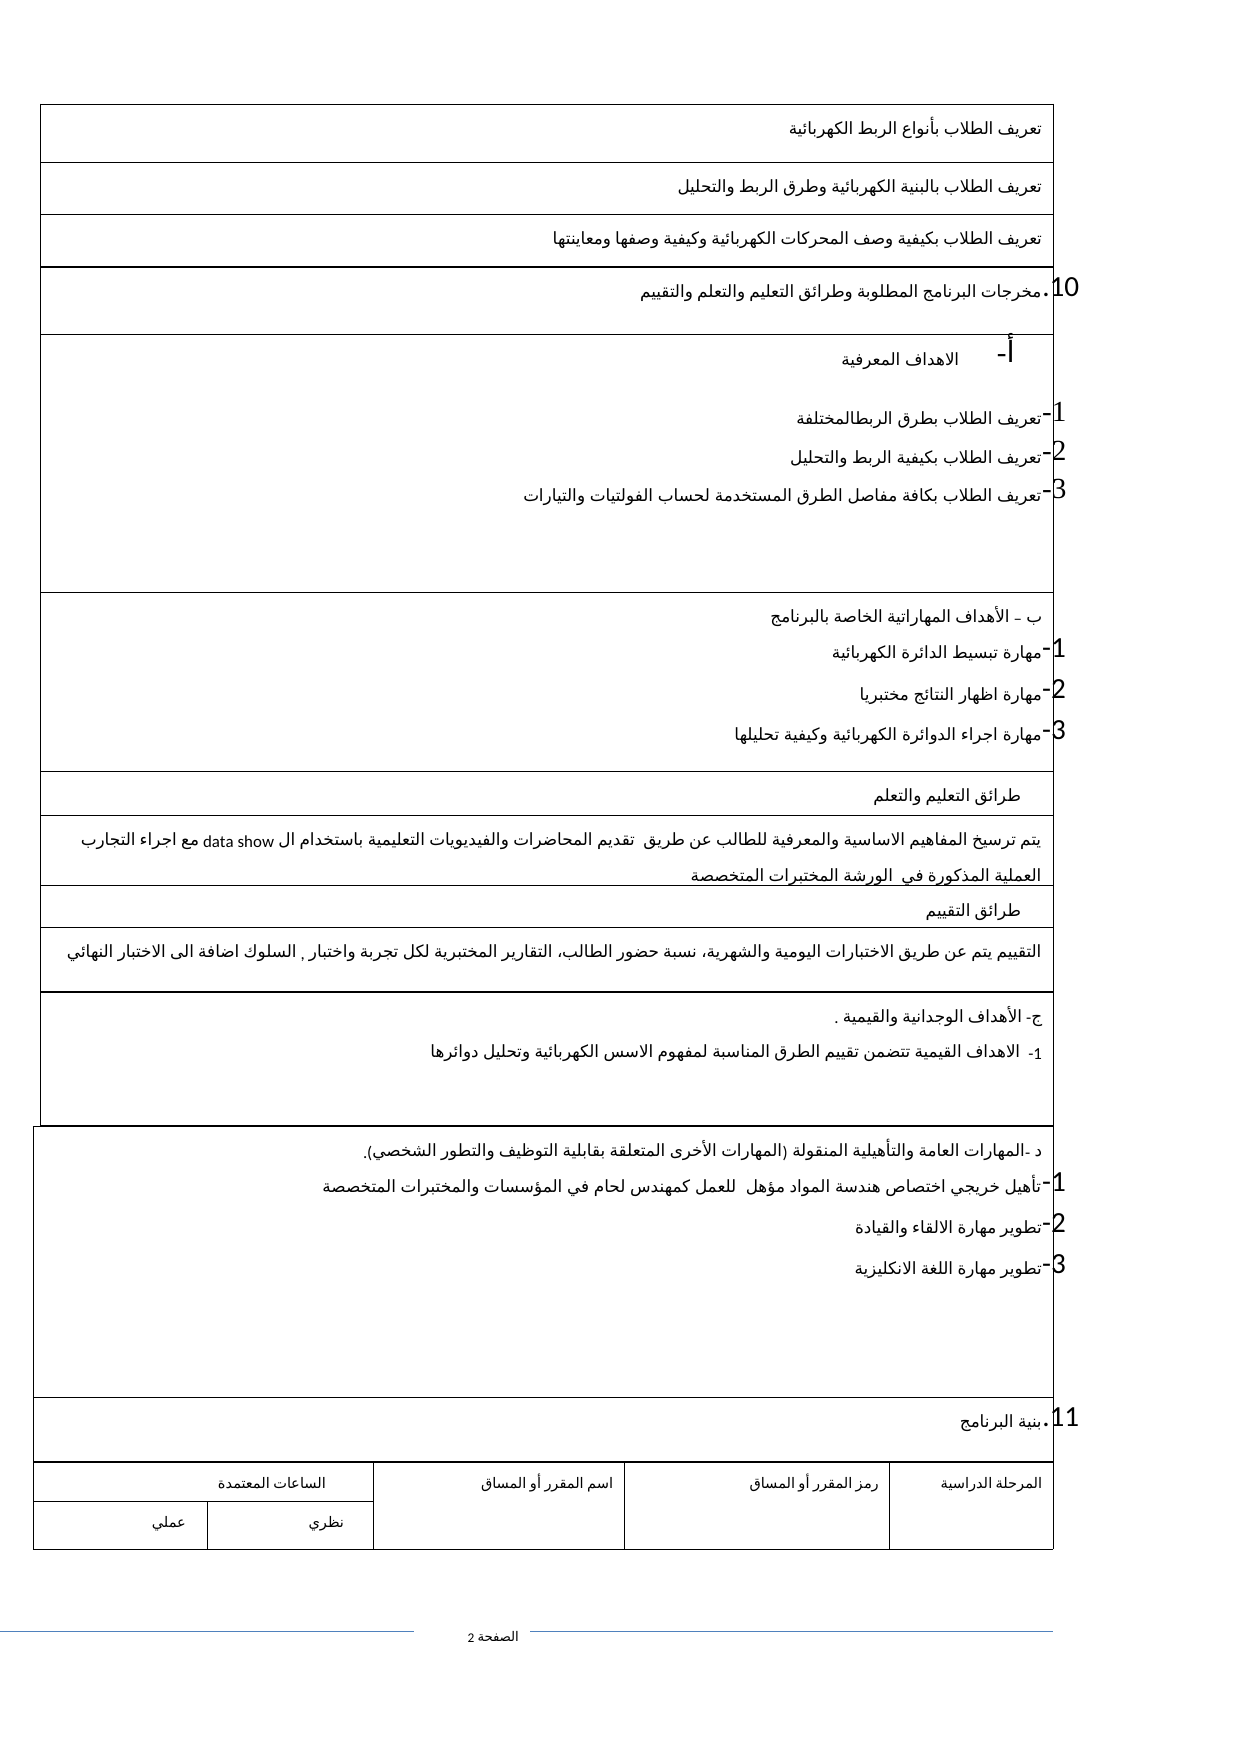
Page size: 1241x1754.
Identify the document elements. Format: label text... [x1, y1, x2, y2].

table_cell الساعات المعتمدة [34, 1463, 373, 1501]
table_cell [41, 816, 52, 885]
table_cell طرائق التقييم [41, 886, 1053, 927]
table_cell تعريف الطلاب بالبنية الكهربائية وطرق الربط والتحليل [41, 163, 1053, 214]
table_cell نظري [208, 1502, 373, 1549]
table_cell الاهداف المعرفية تعريف الطلاب بطرق الربطالمختلفة تعريف الطلاب بكيفية الربط والتحليل تعريف الطلاب بكافة مفاصل الطرق المستخدمة لحساب الفولتيات والتيارات [41, 335, 1053, 592]
table_cell بنية البرنامج [34, 1398, 1053, 1461]
table_cell المرحلة الدراسية [890, 1463, 1053, 1549]
table_cell طرائق التعليم والتعلم [41, 772, 1053, 815]
table_header مخرجات البرنامج المطلوبة وطرائق التعليم والتعلم والتقييم [41, 268, 1053, 334]
table_cell ب – الأهداف المهاراتية الخاصة بالبرنامج مهارة تبسيط الدائرة الكهربائية مهارة اظهار النتائج مختبريا مهارة اجراء الدوائرة الكهربائية وكيفية تحليلها [41, 593, 1053, 771]
table_header د -المهارات العامة والتأهيلية المنقولة (المهارات الأخرى المتعلقة بقابلية التوظيف والتطور الشخصي). تأهيل خريجي اختصاص هندسة المواد مؤهل للعمل كمهندس لحام في المؤسسات والمختبرات المتخصصة تطوير مهارة الالقاء والقيادة تطوير مهارة اللغة الانكليزية [34, 1127, 1053, 1397]
table_cell تعريف الطلاب بكيفية وصف المحركات الكهربائية وكيفية وصفها ومعاينتها [41, 215, 1053, 266]
table_cell اسم المقرر أو المساق [374, 1463, 624, 1549]
table_cell التقييم يتم عن طريق الاختبارات اليومية والشهرية، نسبة حضور الطالب، التقارير المختبرية لكل تجربة واختبار , السلوك اضافة الى الاختبار النهائي [41, 928, 1053, 991]
table_cell عملي [34, 1502, 207, 1549]
table_cell رمز المقرر أو المساق [625, 1463, 889, 1549]
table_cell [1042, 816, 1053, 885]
table_cell تعريف الطلاب بأنواع الربط الكهربائية [41, 105, 1053, 162]
table_cell ج- الأهداف الوجدانية والقيمية . 1- الاهداف القيمية تتضمن تقييم الطرق المناسبة لمفهوم الاسس الكهربائية وتحليل دوائرها [41, 993, 1053, 1125]
